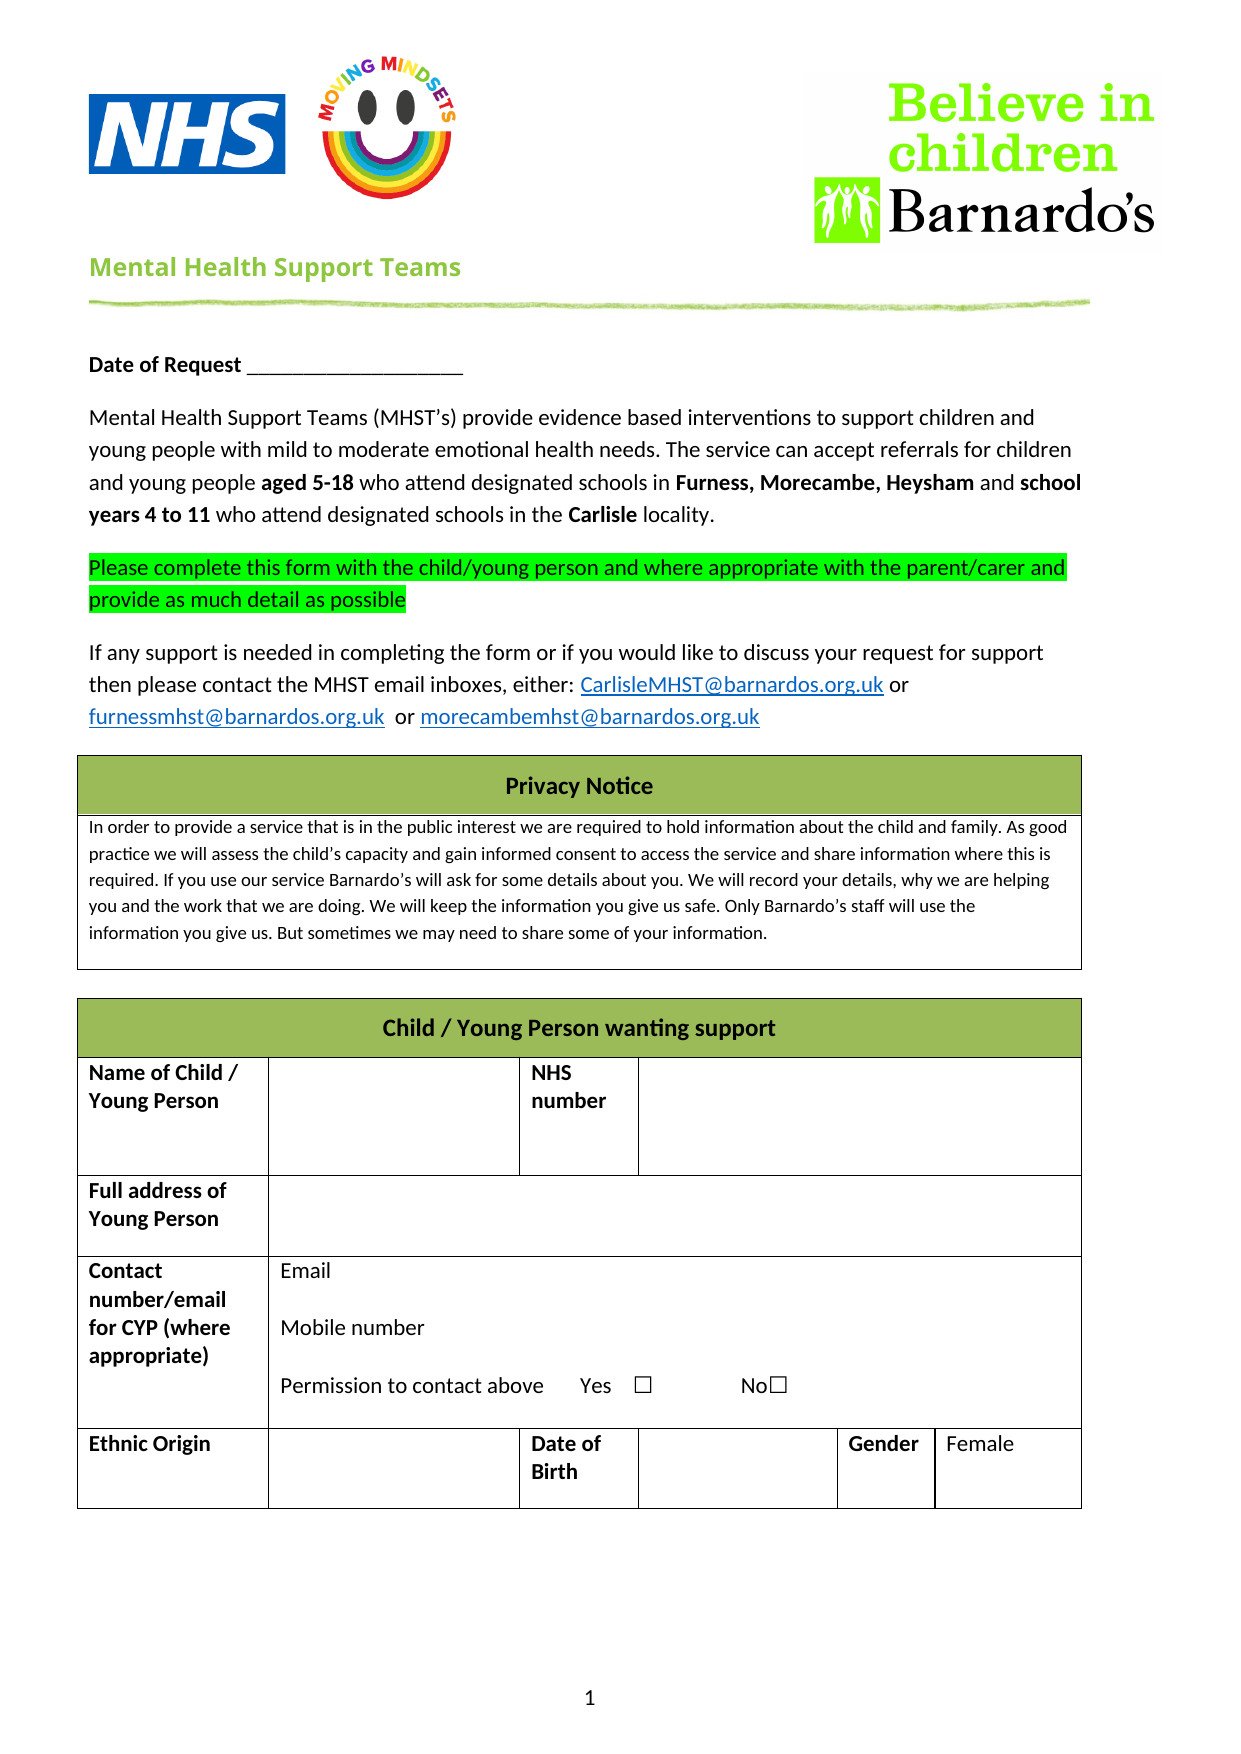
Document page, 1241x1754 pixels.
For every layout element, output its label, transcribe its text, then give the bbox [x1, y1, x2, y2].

text Please complete this form with the child/young person and where appropriate with the parent/carer and provide as much detail as possible [89, 553, 1090, 613]
table_cell [639, 1429, 837, 1508]
table_cell Email Mobile number Permission to contact above Yes No [269, 1257, 1081, 1428]
table_header Privacy Notice [78, 756, 1081, 814]
table_cell Contact number/email for CYP (where appropriate) [78, 1257, 268, 1428]
table_cell [269, 1429, 519, 1508]
table_cell Date of Birth [520, 1429, 638, 1508]
table_cell Female [936, 1429, 1081, 1508]
picture [312, 43, 468, 209]
table_cell In order to provide a service that is in the public interest we are required to hold information about the child and family. As good practice we will assess the child’s capacity and gain informed consent to access the service and share information where this is required. If you use our service Barnardo’s will ask for some details about you. We will record your details, why we are helping you and the work that we are doing. We will keep the information you give us safe. Only Barnardo’s staff will use the information you give us. But sometimes we may need to share some of your information. [78, 816, 1081, 968]
table_cell Name of Child / Young Person [78, 1058, 268, 1175]
table_cell Gender [838, 1429, 934, 1508]
table_cell [269, 1176, 1081, 1256]
text Date of Request ___________________ [89, 350, 1090, 378]
table_cell [269, 1058, 519, 1175]
table_cell Ethnic Origin [78, 1429, 268, 1508]
table_cell Full address of Young Person [78, 1176, 268, 1256]
picture [88, 94, 286, 174]
table_header Child / Young Person wanting support [78, 999, 1081, 1057]
table_cell [639, 1058, 1081, 1175]
table_cell NHS number [520, 1058, 638, 1175]
picture [803, 73, 1164, 253]
picture [88, 283, 1091, 323]
text Mental Health Support Teams (MHST’s) provide evidence based interventions to support children and young people with mild to moderate emotional health needs. The service can accept referrals for children and young people aged 5-18 who attend designated schools in Furness, Morecambe, Heysham and school years 4 to 11 who attend designated schools in the Carlisle locality. [89, 403, 1090, 528]
text If any support is needed in completing the form or if you would like to discuss your request for support then please contact the MHST email inboxes, either: CarlisleMHST@barnardos.org.uk or furnessmhst@barnardos.org.uk or morecambemhst@barnardos.org.uk [89, 638, 1090, 730]
